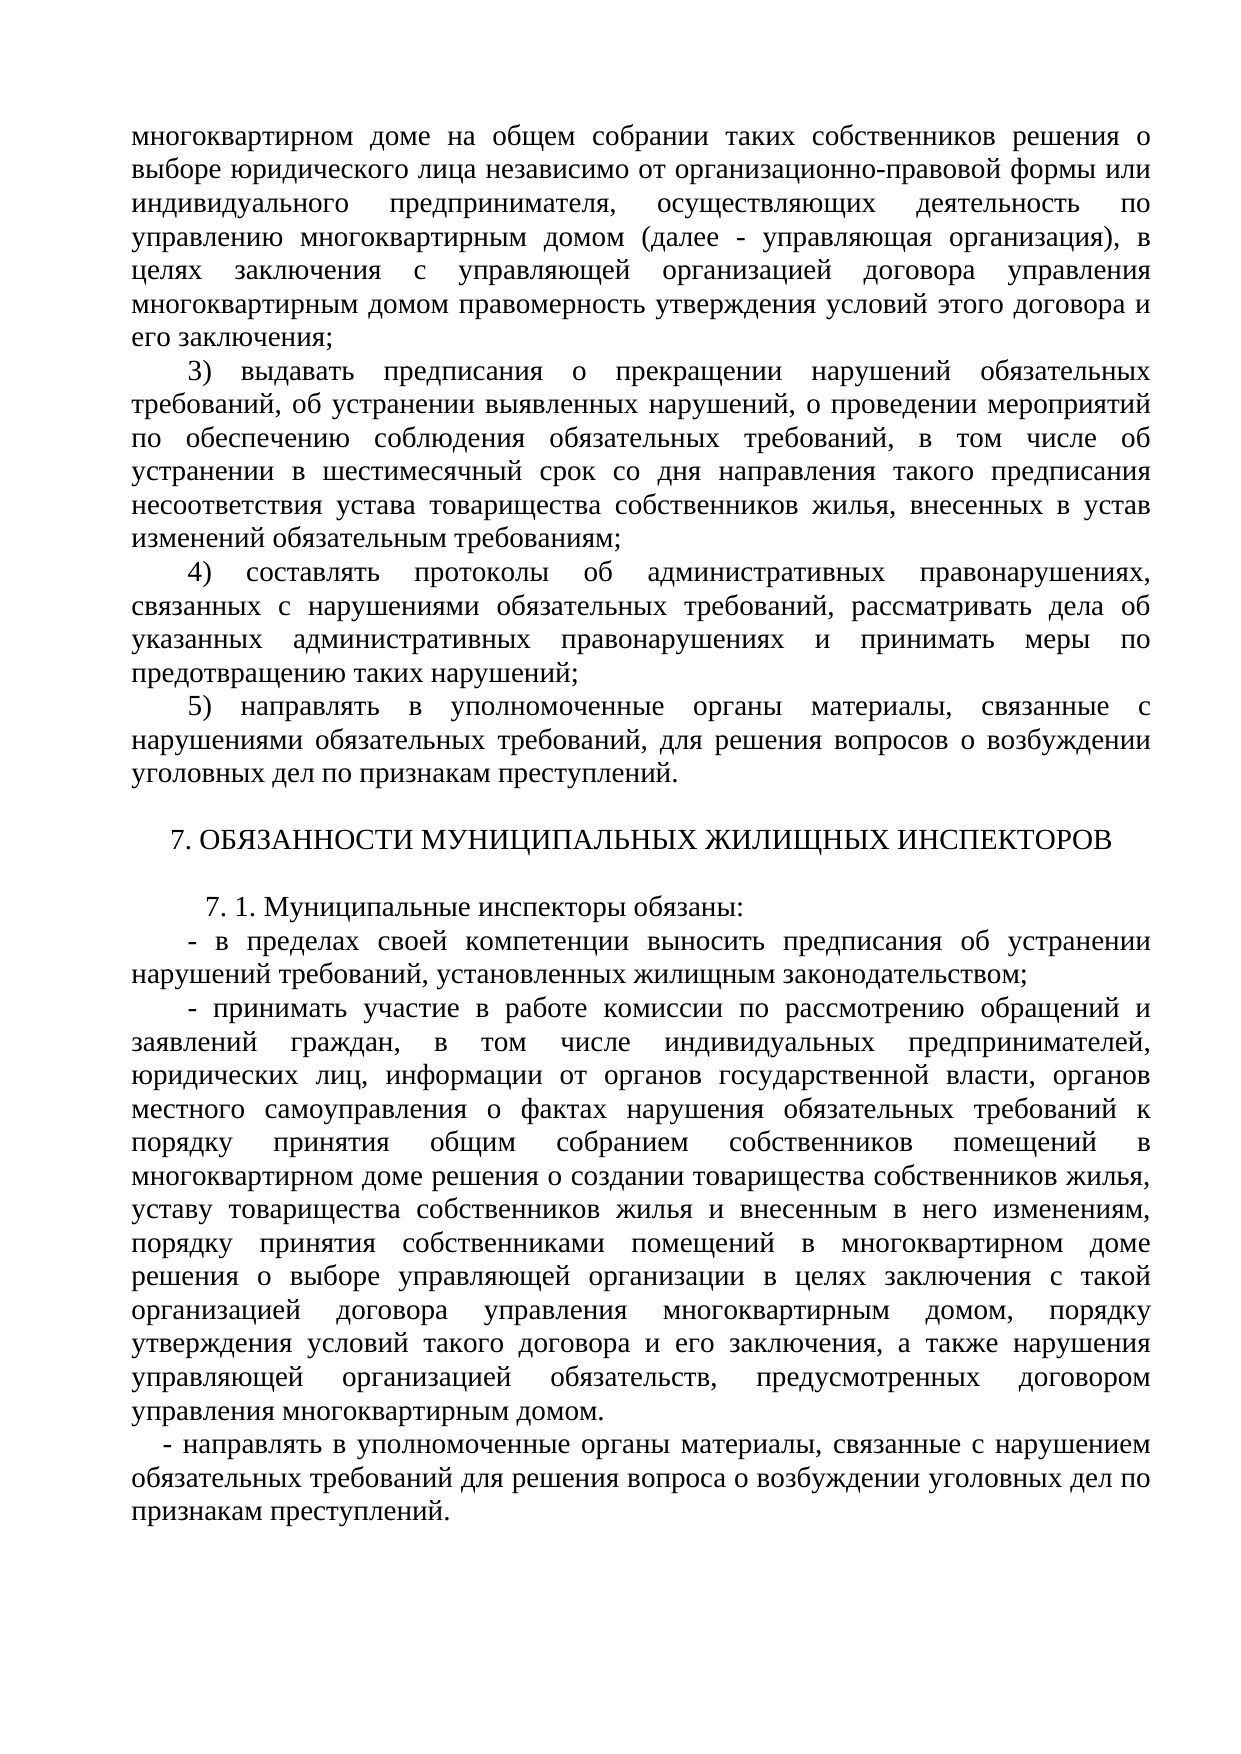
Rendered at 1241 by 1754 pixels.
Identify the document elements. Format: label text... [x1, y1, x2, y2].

text - в пределах своей компетенции выносить предписания об устранении нарушений требований, установленных жилищным законодательством; [131, 923, 1152, 990]
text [131, 118, 1152, 353]
text 4) составлять протоколы об административных правонарушениях, связанных с нарушениями обязательных требований, рассматривать дела об указанных административных правонарушениях и принимать меры по предотвращению таких нарушений; [131, 554, 1152, 688]
text 7. ОБЯЗАННОСТИ МУНИЦИПАЛЬНЫХ ЖИЛИЩНЫХ ИНСПЕКТОРОВ [131, 822, 1152, 856]
text 3) выдавать предписания о прекращении нарушений обязательных требований, об устранении выявленных нарушений, о проведении мероприятий по обеспечению соблюдения обязательных требований, в том числе об устранении в шестимесячный срок со дня направления такого предписания несоответствия устава товарищества собственников жилья, внесенных в устав изменений обязательным требованиям; [131, 353, 1152, 554]
text 7. 1. Муниципальные инспекторы обязаны: [131, 889, 1152, 923]
text 5) направлять в уполномоченные органы материалы, связанные с нарушениями обязательных требований, для решения вопросов о возбуждении уголовных дел по признакам преступлений. [131, 688, 1152, 789]
text - принимать участие в работе комиссии по рассмотрению обращений и заявлений граждан, в том числе индивидуальных предпринимателей, юридических лиц, информации от органов государственной власти, органов местного самоуправления о фактах нарушения обязательных требований к порядку принятия общим собранием собственников помещений в многоквартирном доме решения о создании товарищества собственников жилья, уставу товарищества собственников жилья и внесенным в него изменениям, порядку принятия собственниками помещений в многоквартирном доме решения о выборе управляющей организации в целях заключения с такой организацией договора управления многоквартирным домом, порядку утверждения условий такого договора и его заключения, а также нарушения управляющей организацией обязательств, предусмотренных договором управления многоквартирным домом. [131, 990, 1152, 1426]
text - направлять в уполномоченные органы материалы, связанные с нарушением обязательных требований для решения вопроса о возбуждении уголовных дел по признакам преступлений. [131, 1426, 1152, 1527]
